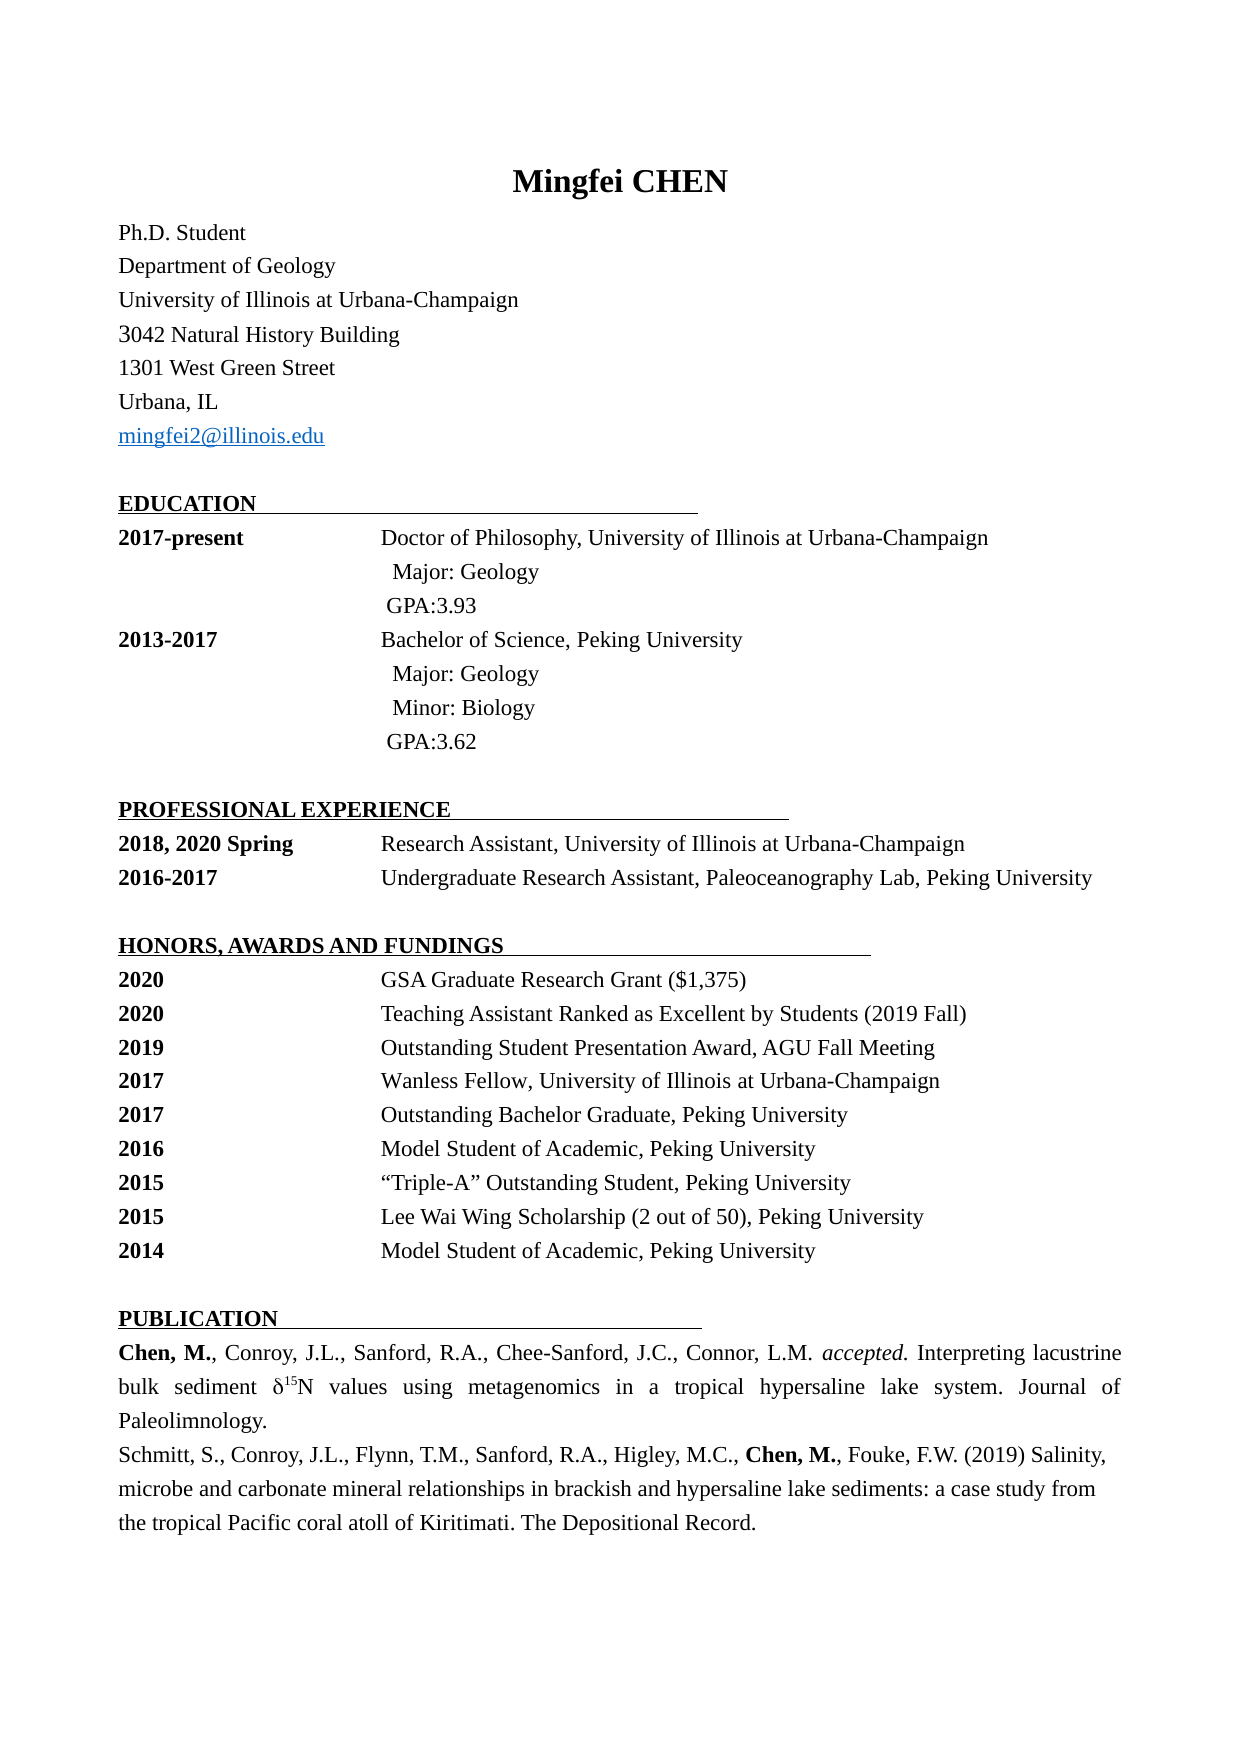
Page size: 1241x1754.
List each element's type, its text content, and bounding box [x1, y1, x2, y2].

text 2015 “Triple-A” Outstanding Student, Peking University [118, 1166, 1122, 1199]
text 2020 Teaching Assistant Ranked as Excellent by Students (2019 Fall) [118, 996, 1122, 1030]
text 2020 GSA Graduate Research Grant ($1,375) [118, 962, 1122, 996]
text Major: Geology [118, 554, 1122, 588]
text 2017 Wanless Fellow, University of Illinois at Urbana-Champaign [118, 1064, 1122, 1098]
text University of Illinois at Urbana-Champaign [118, 283, 1122, 317]
text 2016 Model Student of Academic, Peking University [118, 1132, 1122, 1166]
text Department of Geology [118, 249, 1122, 283]
text Urbana, IL [118, 384, 1122, 418]
text Major: Geology [118, 656, 1122, 690]
text mingfei2@illinois.edu [118, 418, 1122, 452]
text GPA:3.62 [118, 724, 1122, 758]
text Chen, M., Conroy, J.L., Sanford, R.A., Chee-Sanford, J.C., Connor, L.M. accepted. Interpreting lacustrine bulk sediment 15N values using metagenomics in a tropical hypersaline lake system. Journal of Paleolimnology. [118, 1335, 1122, 1437]
text 2013-2017 Bachelor of Science, Peking University [118, 622, 1122, 656]
text GPA:3.93 [118, 588, 1122, 622]
text PROFESSIONAL EXPERIENCE [118, 792, 1122, 826]
text Mingfei CHEN [118, 147, 1122, 215]
text Minor: Biology [118, 690, 1122, 724]
text 2017-present Doctor of Philosophy, University of Illinois at Urbana-Champaign [118, 520, 1122, 554]
text EDUCATION [118, 486, 1122, 520]
text 2019 Outstanding Student Presentation Award, AGU Fall Meeting [118, 1030, 1122, 1064]
text PUBLICATION [118, 1301, 1122, 1335]
text 2015 Lee Wai Wing Scholarship (2 out of 50), Peking University [118, 1199, 1122, 1233]
text HONORS, AWARDS AND FUNDINGS [118, 928, 1122, 962]
text 2017 Outstanding Bachelor Graduate, Peking University [118, 1098, 1122, 1132]
text 2018, 2020 Spring Research Assistant, University of Illinois at Urbana-Champaign [118, 826, 1122, 860]
text 1301 West Green Street [118, 351, 1122, 384]
text Ph.D. Student [118, 215, 1122, 249]
text 2016-2017 Undergraduate Research Assistant, Paleoceanography Lab, Peking University [118, 860, 1122, 894]
text Schmitt, S., Conroy, J.L., Flynn, T.M., Sanford, R.A., Higley, M.C., Chen, M., Fouke, F.W. (2019) Salinity, microbe and carbonate mineral relationships in brackish and hypersaline lake sediments: a case study from the tropical Pacific coral atoll of Kiritimati. The Depositional Record. [118, 1437, 1122, 1539]
text 3042 Natural History Building [118, 317, 1122, 351]
text 2014 Model Student of Academic, Peking University [118, 1233, 1122, 1267]
